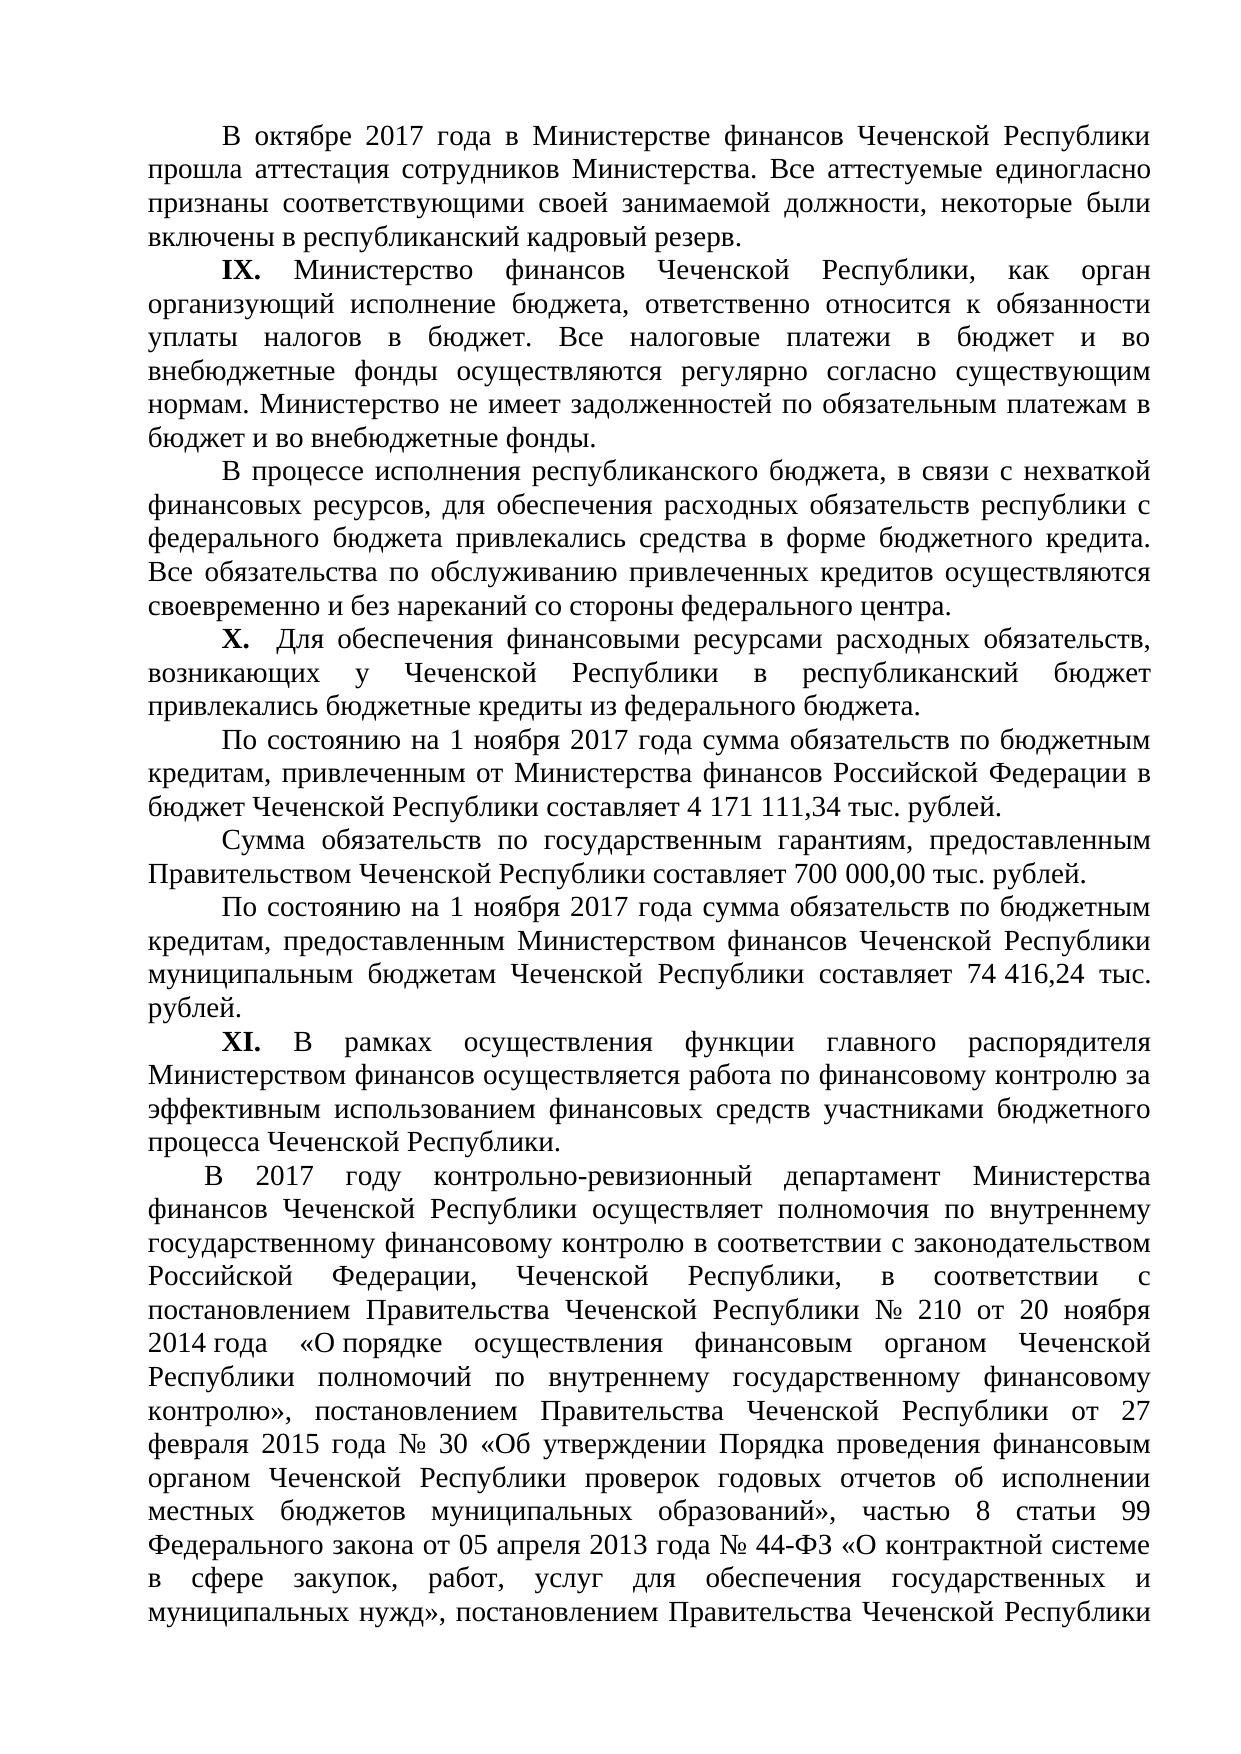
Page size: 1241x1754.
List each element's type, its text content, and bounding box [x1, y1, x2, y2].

text X. Для обеспечения финансовыми ресурсами расходных обязательств, возникающих у Чеченской Республики в республиканский бюджет привлекались бюджетные кредиты из федерального бюджета. [148, 621, 1152, 722]
text В октябре 2017 года в Министерстве финансов Чеченской Республики прошла аттестация сотрудников Министерства. Все аттестуемые единогласно признаны соответствующими своей занимаемой должности, некоторые были включены в республиканский кадровый резерв. [148, 118, 1152, 252]
text Сумма обязательств по государственным гарантиям, предоставленным Правительством Чеченской Республики составляет 700 000,00 тыс. рублей. [148, 822, 1152, 889]
text XI. В рамках осуществления функции главного распорядителя Министерством финансов осуществляется работа по финансовому контролю за эффективным использованием финансовых средств участниками бюджетного процесса Чеченской Республики. [148, 1024, 1152, 1158]
text В процессе исполнения республиканского бюджета, в связи с нехваткой финансовых ресурсов, для обеспечения расходных обязательств республики с федерального бюджета привлекались средства в форме бюджетного кредита. Все обязательства по обслуживанию привлеченных кредитов осуществляются своевременно и без нареканий со стороны федерального центра. [148, 453, 1152, 621]
text IX. Министерство финансов Чеченской Республики, как орган организующий исполнение бюджета, ответственно относится к обязанности уплаты налогов в бюджет. Все налоговые платежи в бюджет и во внебюджетные фонды осуществляются регулярно согласно существующим нормам. Министерство не имеет задолженностей по обязательным платежам в бюджет и во внебюджетные фонды. [148, 252, 1152, 453]
text По состоянию на 1 ноября 2017 года сумма обязательств по бюджетным кредитам, привлеченным от Министерства финансов Российской Федерации в бюджет Чеченской Республики составляет 4 171 111,34 тыс. рублей. [148, 722, 1152, 822]
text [148, 1158, 1152, 1627]
text По состоянию на 1 ноября 2017 года сумма обязательств по бюджетным кредитам, предоставленным Министерством финансов Чеченской Республики муниципальным бюджетам Чеченской Республики составляет 74 416,24 тыс. рублей. [148, 889, 1152, 1024]
